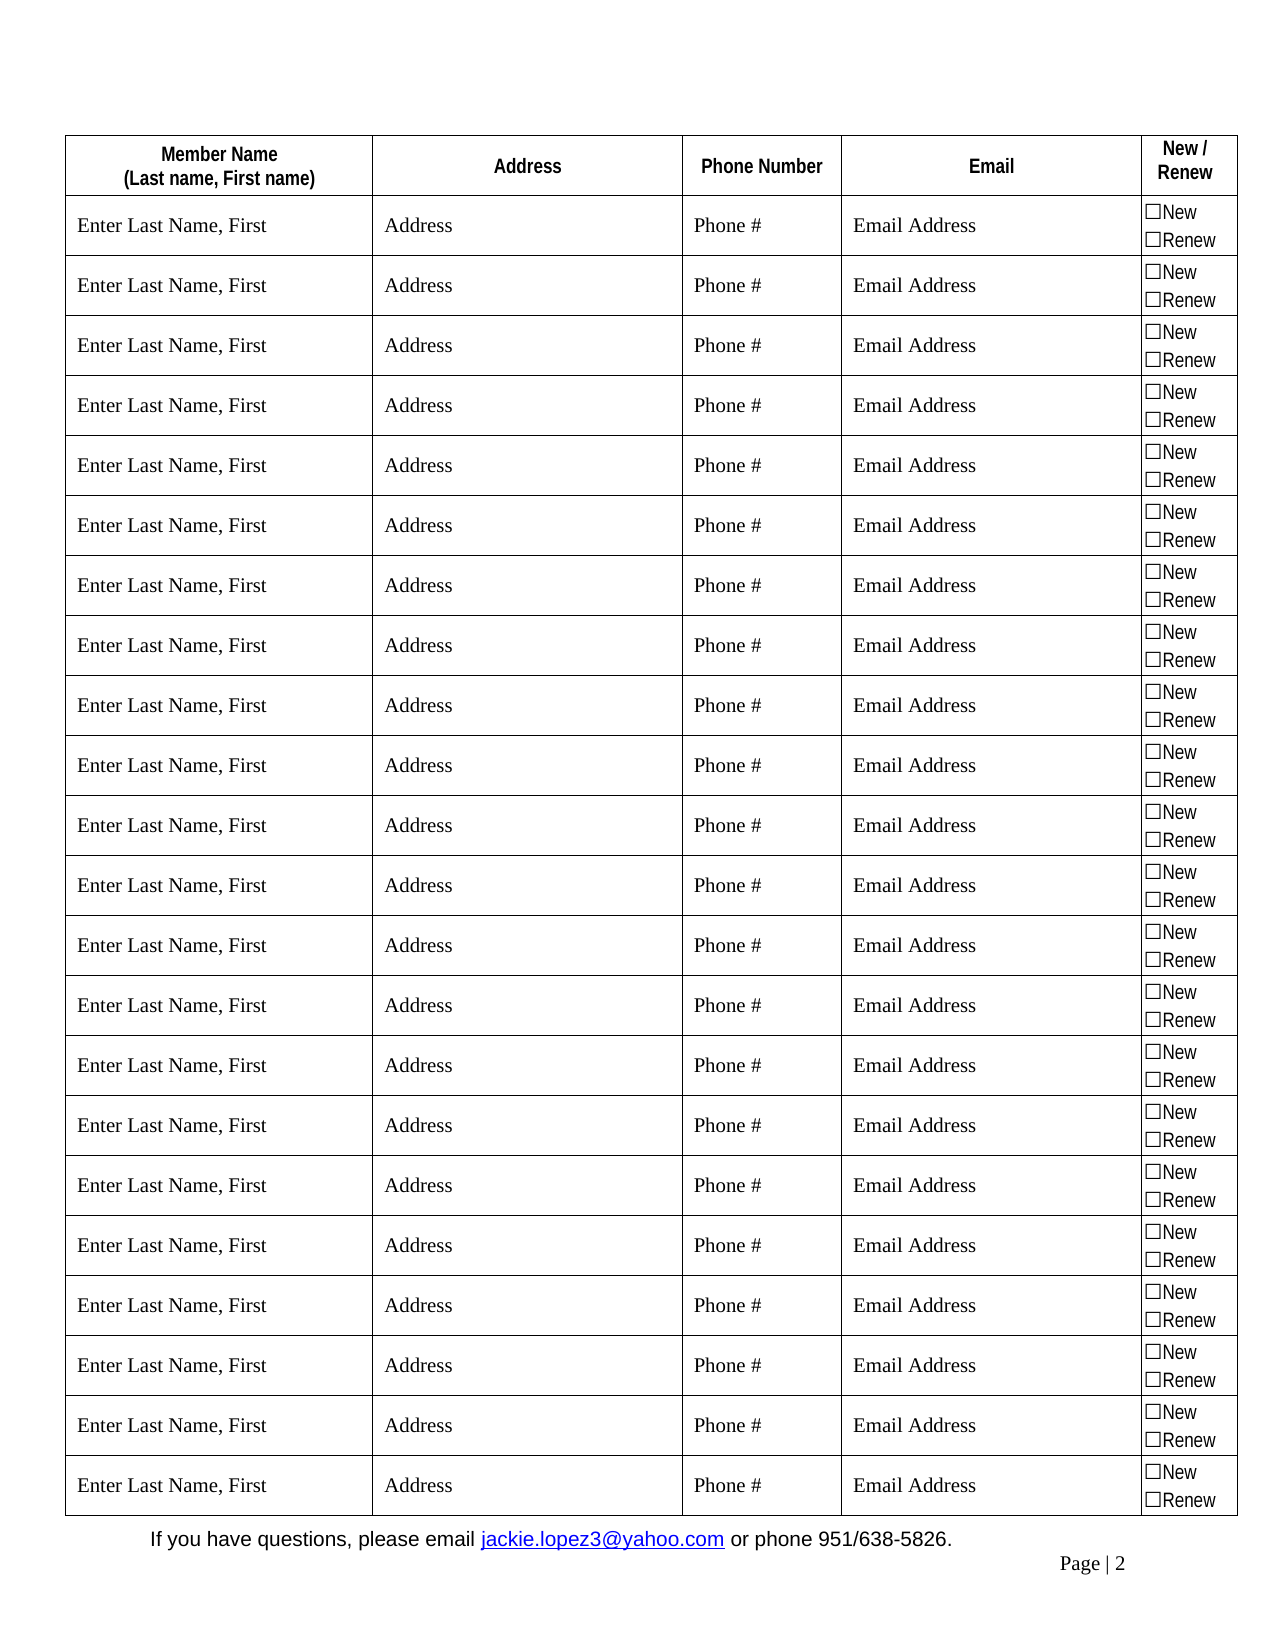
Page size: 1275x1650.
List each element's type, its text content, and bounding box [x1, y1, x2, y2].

table_header Phone Number [683, 136, 841, 195]
table_header Member Name (Last name, First name) [66, 136, 372, 195]
table_header Address [373, 136, 682, 195]
table_header Email [842, 136, 1141, 195]
table_header New / Renew [1142, 136, 1237, 195]
